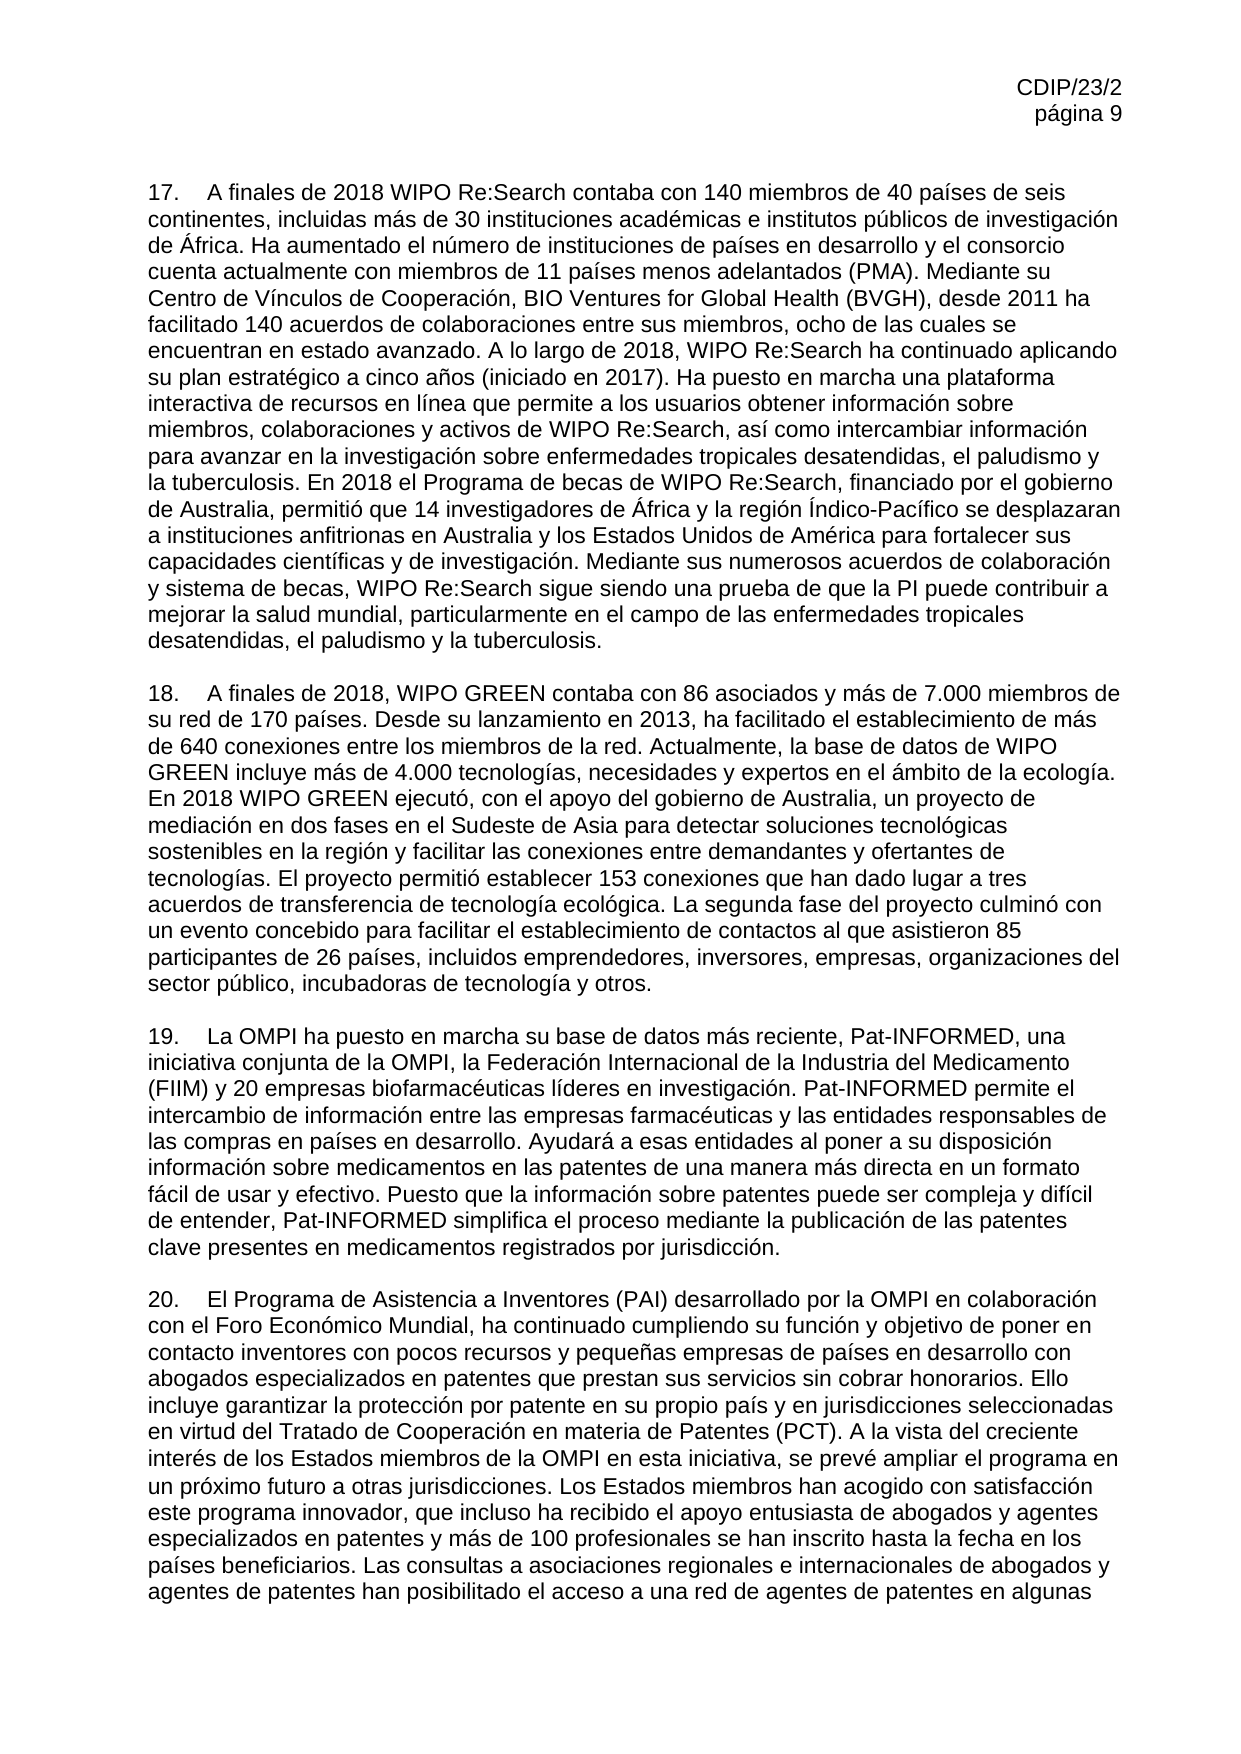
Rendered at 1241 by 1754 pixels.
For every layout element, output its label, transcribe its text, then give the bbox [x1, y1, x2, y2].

list A finales de 2018 WIPO Re:Search contaba con 140 miembros de 40 países de seis continentes, incluidas más de 30 instituciones académicas e institutos públicos de investigación de África. Ha aumentado el número de instituciones de países en desarrollo y el consorcio cuenta actualmente con miembros de 11 países menos adelantados (PMA). Mediante su Centro de Vínculos de Cooperación, BIO Ventures for Global Health (BVGH), desde 2011 ha facilitado 140 acuerdos de colaboraciones entre sus miembros, ocho de las cuales se encuentran en estado avanzado. A lo largo de 2018, WIPO Re:Search ha continuado aplicando su plan estratégico a cinco años (iniciado en 2017). Ha puesto en marcha una plataforma interactiva de recursos en línea que permite a los usuarios obtener información sobre miembros, colaboraciones y activos de WIPO Re:Search, así como intercambiar información para avanzar en la investigación sobre enfermedades tropicales desatendidas, el paludismo y la tuberculosis. En 2018 el Programa de becas de WIPO Re:Search, financiado por el gobierno de Australia, permitió que 14 investigadores de África y la región Índico-Pacífico se desplazaran a instituciones anfitrionas en Australia y los Estados Unidos de América para fortalecer sus capacidades científicas y de investigación. Mediante sus numerosos acuerdos de colaboración y sistema de becas, WIPO Re:Search sigue siendo una prueba de que la PI puede contribuir a mejorar la salud mundial, particularmente en el campo de las enfermedades tropicales desatendidas, el paludismo y la tuberculosis. [148, 179, 1122, 654]
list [148, 1286, 1122, 1604]
list La OMPI ha puesto en marcha su base de datos más reciente, Pat-INFORMED, una iniciativa conjunta de la OMPI, la Federación Internacional de la Industria del Medicamento (FIIM) y 20 empresas biofarmacéuticas líderes en investigación. Pat-INFORMED permite el intercambio de información entre las empresas farmacéuticas y las entidades responsables de las compras en países en desarrollo. Ayudará a esas entidades al poner a su disposición información sobre medicamentos en las patentes de una manera más directa en un formato fácil de usar y efectivo. Puesto que la información sobre patentes puede ser compleja y difícil de entender, Pat-INFORMED simplifica el proceso mediante la publicación de las patentes clave presentes en medicamentos registrados por jurisdicción. [148, 1023, 1122, 1260]
list A finales de 2018, WIPO GREEN contaba con 86 asociados y más de 7.000 miembros de su red de 170 países. Desde su lanzamiento en 2013, ha facilitado el establecimiento de más de 640 conexiones entre los miembros de la red. Actualmente, la base de datos de WIPO GREEN incluye más de 4.000 tecnologías, necesidades y expertos en el ámbito de la ecología. En 2018 WIPO GREEN ejecutó, con el apoyo del gobierno de Australia, un proyecto de mediación en dos fases en el Sudeste de Asia para detectar soluciones tecnológicas sostenibles en la región y facilitar las conexiones entre demandantes y ofertantes de tecnologías. El proyecto permitió establecer 153 conexiones que han dado lugar a tres acuerdos de transferencia de tecnología ecológica. La segunda fase del proyecto culminó con un evento concebido para facilitar el establecimiento de contactos al que asistieron 85 participantes de 26 países, incluidos emprendedores, inversores, empresas, organizaciones del sector público, incubadoras de tecnología y otros. [148, 680, 1122, 996]
